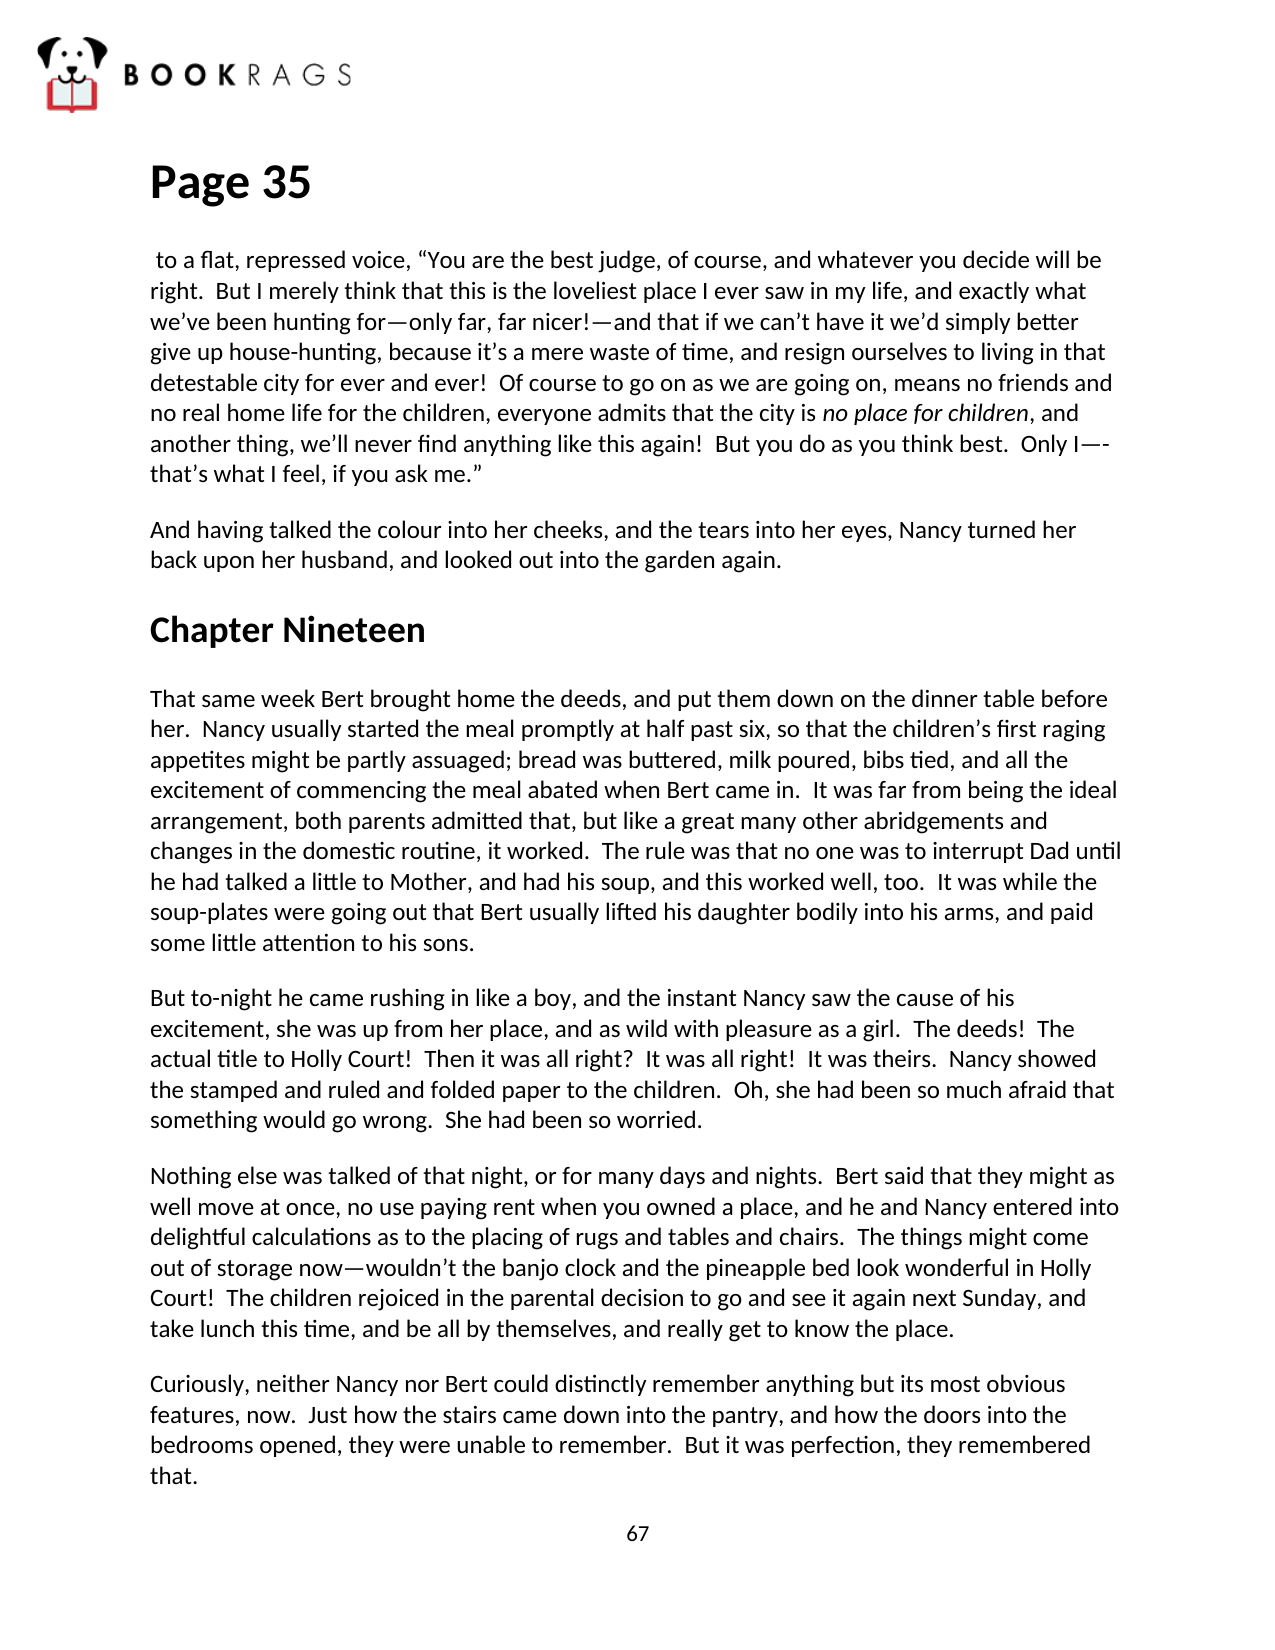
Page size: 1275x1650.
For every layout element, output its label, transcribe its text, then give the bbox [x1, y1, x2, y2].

text Chapter Nineteen [150, 606, 1125, 652]
text Nothing else was talked of that night, or for many days and nights. Bert said that they might as well move at once, no use paying rent when you owned a place, and he and Nancy entered into delightful calculations as to the placing of rugs and tables and chairs. The things might come out of storage now—­wouldn’t the banjo clock and the pineapple bed look wonderful in Holly Court! The children rejoiced in the parental decision to go and see it again next Sunday, and take lunch this time, and be all by themselves, and really get to know the place. [150, 1160, 1125, 1343]
text But to-night he came rushing in like a boy, and the instant Nancy saw the cause of his excitement, she was up from her place, and as wild with pleasure as a girl. The deeds! The actual title to Holly Court! Then it was all right? It was all right! It was theirs. Nancy showed the stamped and ruled and folded paper to the children. Oh, she had been so much afraid that something would go wrong. She had been so worried. [150, 983, 1125, 1135]
picture [37, 37, 351, 113]
text to a flat, repressed voice, “You are the best judge, of course, and whatever you decide will be right. But I merely think that this is the loveliest place I ever saw in my life, and exactly what we’ve been hunting for—­only far, far nicer!—­and that if we can’t have it we’d simply better give up house-hunting, because it’s a mere waste of time, and resign ourselves to living in that detestable city for ever and ever! Of course to go on as we are going on, means no friends and no real home life for the children, everyone admits that the city is no place for children, and another thing, we’ll never find anything like this again! But you do as you think best. Only I—­that’s what I feel, if you ask me.” [150, 244, 1125, 489]
text That same week Bert brought home the deeds, and put them down on the dinner table before her. Nancy usually started the meal promptly at half past six, so that the children’s first raging appetites might be partly assuaged; bread was buttered, milk poured, bibs tied, and all the excitement of commencing the meal abated when Bert came in. It was far from being the ideal arrangement, both parents admitted that, but like a great many other abridgements and changes in the domestic routine, it worked. The rule was that no one was to interrupt Dad until he had talked a little to Mother, and had his soup, and this worked well, too. It was while the soup-plates were going out that Bert usually lifted his daughter bodily into his arms, and paid some little attention to his sons. [150, 683, 1125, 958]
text And having talked the colour into her cheeks, and the tears into her eyes, Nancy turned her back upon her husband, and looked out into the garden again. [150, 514, 1125, 575]
text Curiously, neither Nancy nor Bert could distinctly remember anything but its most obvious features, now. Just how the stairs came down into the pantry, and how the doors into the bedrooms opened, they were unable to remember. But it was perfection, they remembered that. [150, 1368, 1125, 1490]
text Page 35 [150, 150, 1125, 211]
